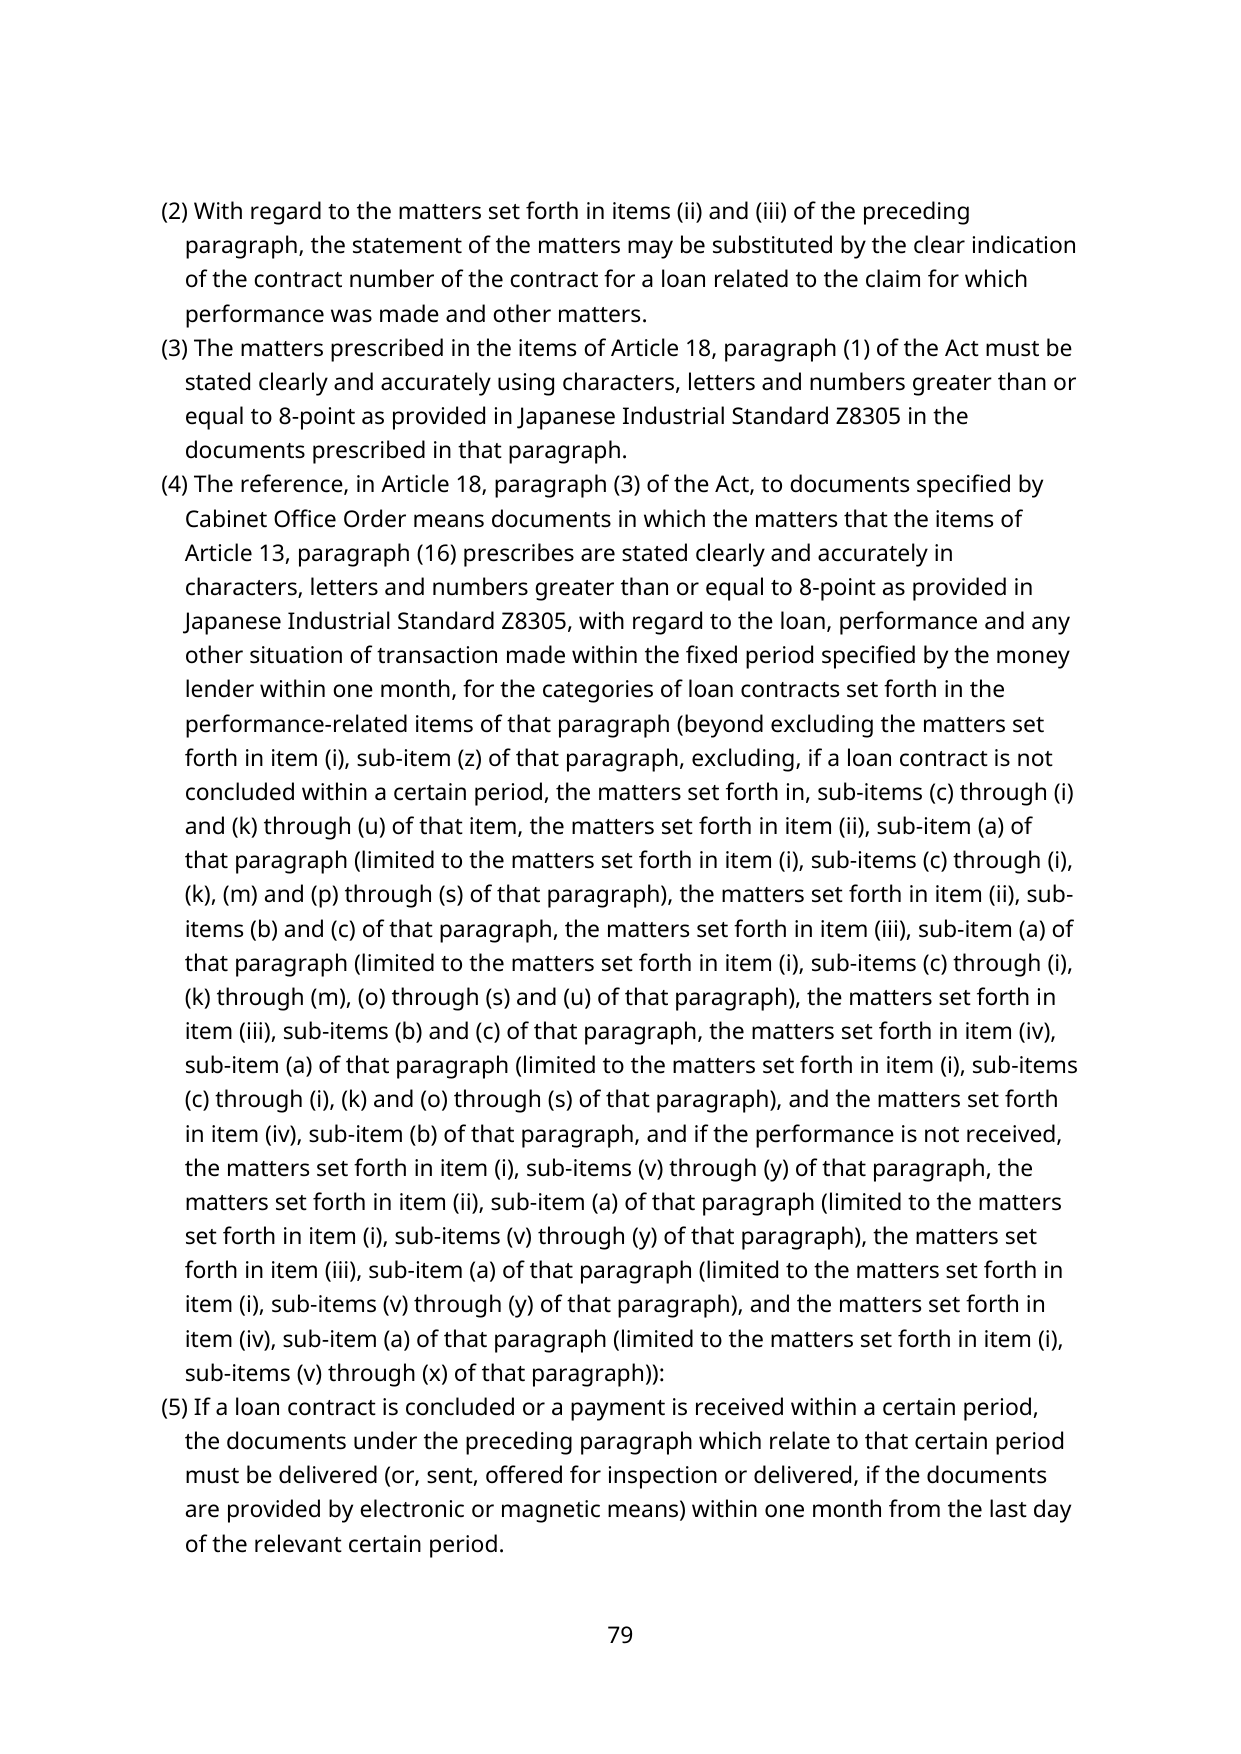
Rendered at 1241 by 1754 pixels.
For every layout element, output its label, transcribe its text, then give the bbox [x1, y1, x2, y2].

text (2) With regard to the matters set forth in items (ii) and (iii) of the preceding paragraph, the statement of the matters may be substituted by the clear indication of the contract number of the contract for a loan related to the claim for which performance was made and other matters. [161, 194, 1079, 330]
text (4) The reference, in Article 18, paragraph (3) of the Act, to documents specified by Cabinet Office Order means documents in which the matters that the items of Article 13, paragraph (16) prescribes are stated clearly and accurately in characters, letters and numbers greater than or equal to 8-point as provided in Japanese Industrial Standard Z8305, with regard to the loan, performance and any other situation of transaction made within the fixed period specified by the money lender within one month, for the categories of loan contracts set forth in the performance-related items of that paragraph (beyond excluding the matters set forth in item (i), sub-item (z) of that paragraph, excluding, if a loan contract is not concluded within a certain period, the matters set forth in, sub-items (c) through (i) and (k) through (u) of that item, the matters set forth in item (ii), sub-item (a) of that paragraph (limited to the matters set forth in item (i), sub-items (c) through (i), (k), (m) and (p) through (s) of that paragraph), the matters set forth in item (ii), sub-items (b) and (c) of that paragraph, the matters set forth in item (iii), sub-item (a) of that paragraph (limited to the matters set forth in item (i), sub-items (c) through (i), (k) through (m), (o) through (s) and (u) of that paragraph), the matters set forth in item (iii), sub-items (b) and (c) of that paragraph, the matters set forth in item (iv), sub-item (a) of that paragraph (limited to the matters set forth in item (i), sub-items (c) through (i), (k) and (o) through (s) of that paragraph), and the matters set forth in item (iv), sub-item (b) of that paragraph, and if the performance is not received, the matters set forth in item (i), sub-items (v) through (y) of that paragraph, the matters set forth in item (ii), sub-item (a) of that paragraph (limited to the matters set forth in item (i), sub-items (v) through (y) of that paragraph), the matters set forth in item (iii), sub-item (a) of that paragraph (limited to the matters set forth in item (i), sub-items (v) through (y) of that paragraph), and the matters set forth in item (iv), sub-item (a) of that paragraph (limited to the matters set forth in item (i), sub-items (v) through (x) of that paragraph)): [161, 467, 1079, 1389]
text (5) If a loan contract is concluded or a payment is received within a certain period, the documents under the preceding paragraph which relate to that certain period must be delivered (or, sent, offered for inspection or delivered, if the documents are provided by electronic or magnetic means) within one month from the last day of the relevant certain period. [161, 1389, 1079, 1560]
text (3) The matters prescribed in the items of Article 18, paragraph (1) of the Act must be stated clearly and accurately using characters, letters and numbers greater than or equal to 8-point as provided in Japanese Industrial Standard Z8305 in the documents prescribed in that paragraph. [161, 330, 1079, 467]
